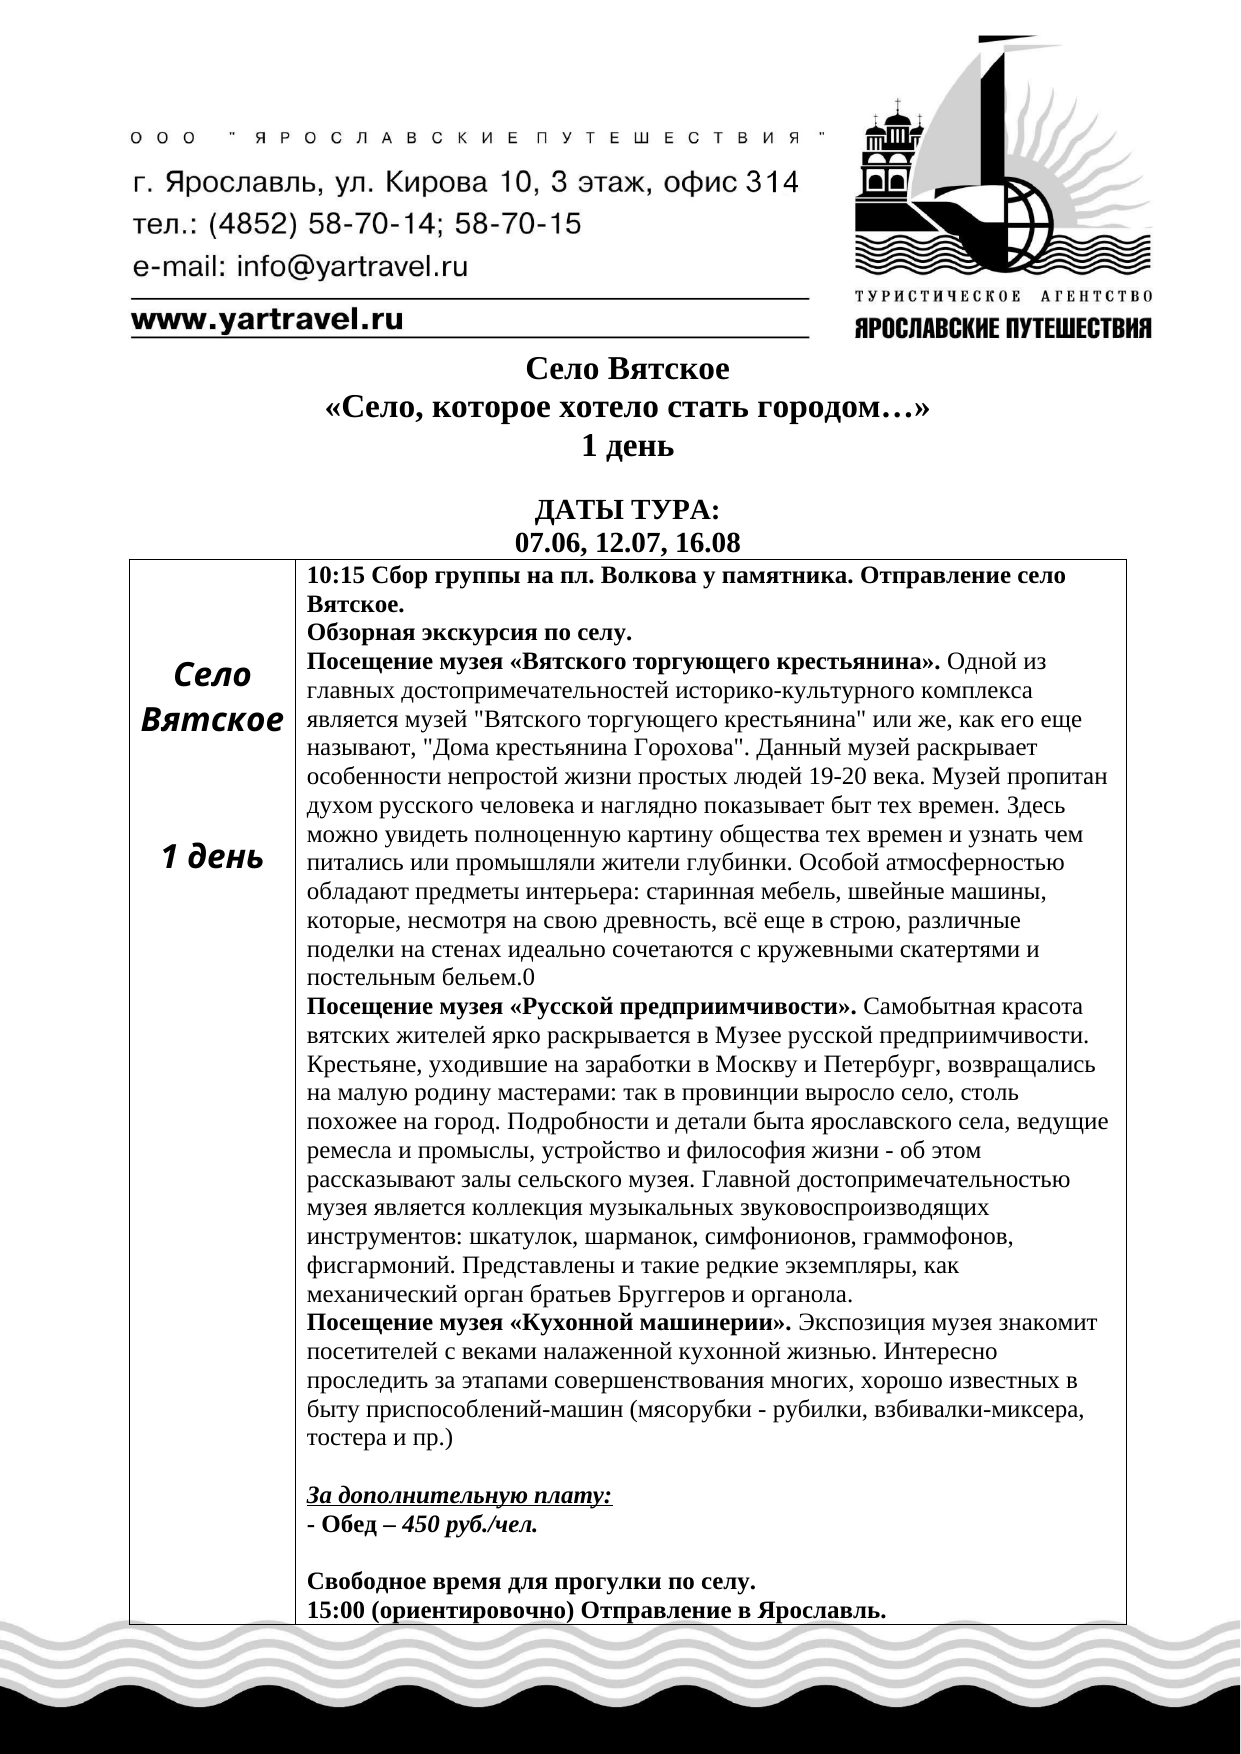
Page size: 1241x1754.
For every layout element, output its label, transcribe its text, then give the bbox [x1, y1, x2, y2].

text ДАТЫ ТУРА: [74, 492, 1181, 525]
picture [0, 0, 1241, 1754]
text Село Вятское [74, 348, 1181, 386]
table_header Село Вятское 1 день [130, 560, 295, 1624]
table_header 10:15 Сбор группы на пл. Волкова у памятника. Отправление село Вятское. Обзорная экскурсия по селу. Посещение музея «Вятского торгующего крестьянина». Одной из главных достопримечательностей историко-культурного комплекса является музей "Вятского торгующего крестьянина" или же, как его еще называют, "Дома крестьянина Горохова". Данный музей раскрывает особенности непростой жизни простых людей 19-20 века. Музей пропитан духом русского человека и наглядно показывает быт тех времен. Здесь можно увидеть полноценную картину общества тех времен и узнать чем питались или промышляли жители глубинки. Особой атмосферностью обладают предметы интерьера: старинная мебель, швейные машины, которые, несмотря на свою древность, всё еще в строю, различные поделки на стенах идеально сочетаются с кружевными скатертями и постельным бельем.0 Посещение музея «Русской предприимчивости». Самобытная красота вятских жителей ярко раскрывается в Музее русской предприимчивости. Крестьяне, уходившие на заработки в Москву и Петербург, возвращались на малую родину мастерами: так в провинции выросло село, столь похожее на город. Подробности и детали быта ярославского села, ведущие ремесла и промыслы, устройство и философия жизни - об этом рассказывают залы сельского музея. Главной достопримечательностью музея является коллекция музыкальных звуковоспроизводящих инструментов: шкатулок, шарманок, симфонионов, граммофонов, фисгармоний. Представлены и такие редкие экземпляры, как механический орган братьев Бруггеров и органола. Посещение музея «Кухонной машинерии». Экспозиция музея знакомит посетителей с веками налаженной кухонной жизнью. Интересно проследить за этапами совершенствования многих, хорошо известных в быту приспособлений-машин (мясорубки - рубилки, взбивалки-миксера, тостера и пр.) За дополнительную плату: - Обед – 450 руб./чел. Свободное время для прогулки по селу. 15:00 (ориентировочно) Отправление в Ярославль. [296, 560, 1126, 1624]
text «Село, которое хотело стать городом…» [74, 386, 1181, 425]
text 1 день [74, 425, 1181, 463]
text 07.06, 12.07, 16.08 [74, 525, 1181, 559]
